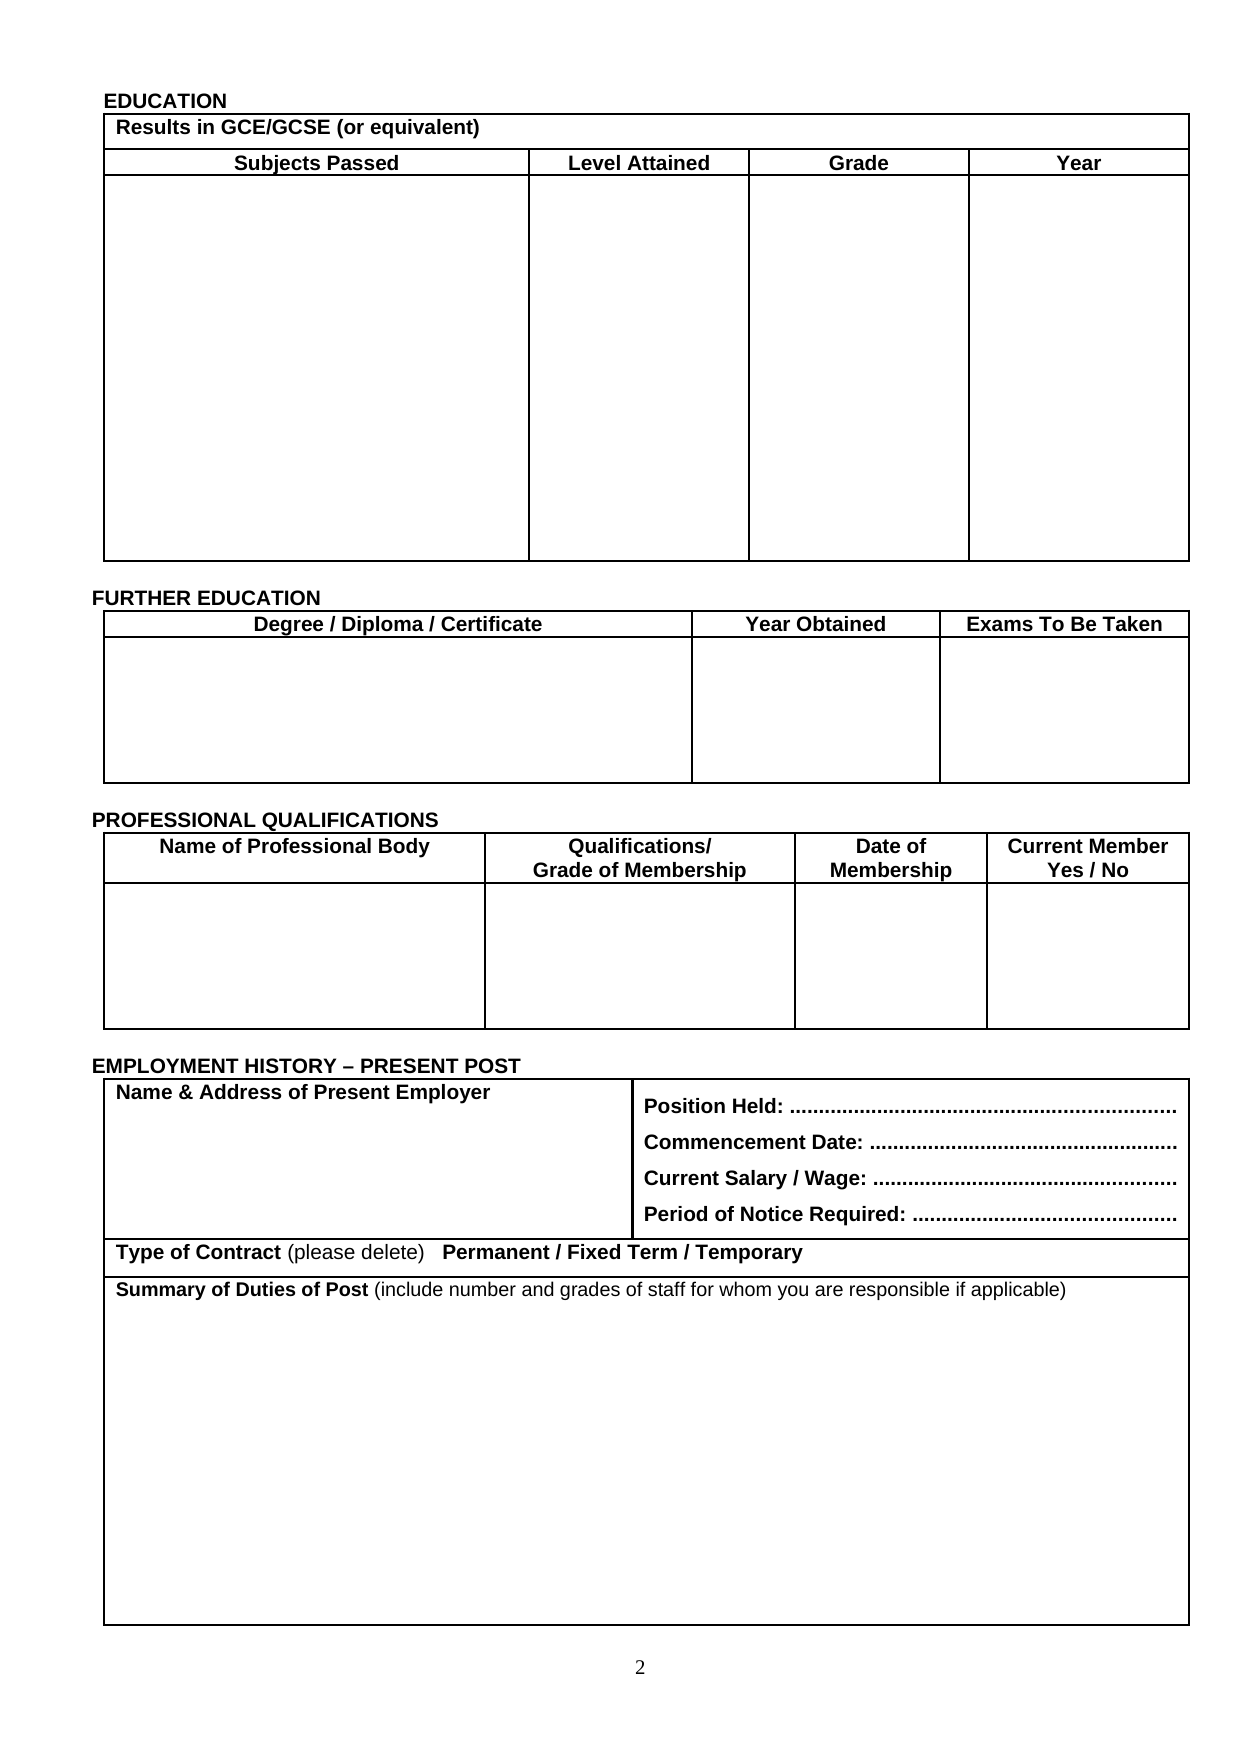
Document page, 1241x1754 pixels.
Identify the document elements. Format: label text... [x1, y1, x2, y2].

table_header Name of Professional Body [105, 834, 484, 882]
table_header Position Held: Commencement Date: Current Salary / Wage: Period of Notice Required: [634, 1080, 1188, 1238]
table_cell Year [970, 150, 1188, 174]
table_cell [105, 638, 691, 782]
table_header Results in GCE/GCSE (or equivalent) [105, 115, 1188, 148]
table_header Current Member Yes / No [988, 834, 1188, 882]
subtitle EMPLOYMENT HISTORY – PRESENT POST [92, 1053, 1177, 1077]
table_cell [105, 176, 528, 560]
table_cell [796, 884, 986, 1027]
table_header Exams To Be Taken [941, 612, 1188, 636]
table_cell Level Attained [530, 150, 748, 174]
table_cell [988, 884, 1188, 1027]
table_cell Grade [750, 150, 968, 174]
table_cell [941, 638, 1188, 782]
subtitle PROFESSIONAL QUALIFICATIONS [92, 808, 1177, 832]
table_header Qualifications/ Grade of Membership [486, 834, 794, 882]
table_cell [693, 638, 939, 782]
table_header Date of Membership [796, 834, 986, 882]
table_cell [486, 884, 794, 1027]
table_header Name & Address of Present Employer [105, 1080, 631, 1238]
table_cell [530, 176, 748, 560]
table_cell [970, 176, 1188, 560]
table_header Degree / Diploma / Certificate [105, 612, 691, 636]
table_cell Type of Contract (please delete) Permanent / Fixed Term / Temporary [105, 1240, 1188, 1276]
table_cell [105, 884, 484, 1027]
table_cell Summary of Duties of Post (include number and grades of staff for whom you are responsible if applicable) [105, 1278, 1188, 1623]
subtitle FURTHER EDUCATION [92, 586, 1177, 610]
text EDUCATION [103, 89, 1177, 113]
table_cell [750, 176, 968, 560]
table_cell Subjects Passed [105, 150, 528, 174]
table_header Year Obtained [693, 612, 939, 636]
